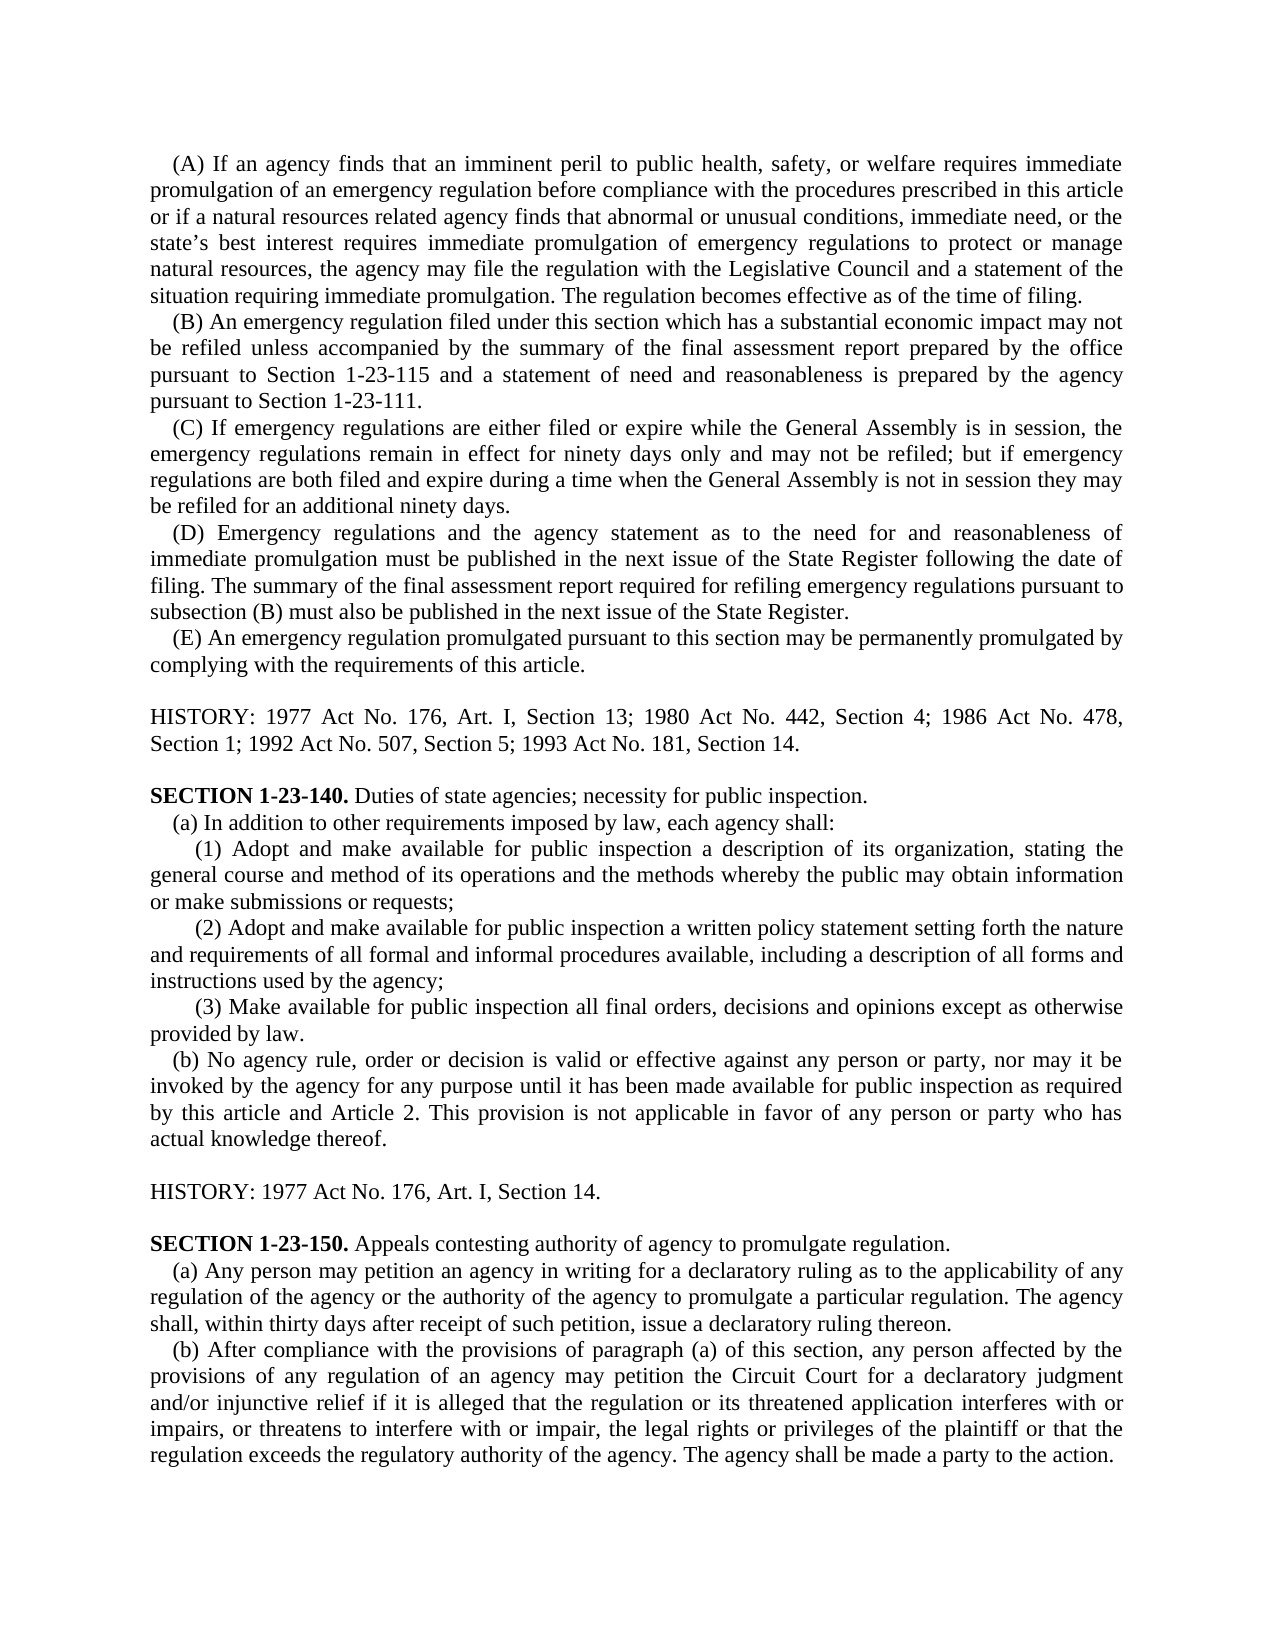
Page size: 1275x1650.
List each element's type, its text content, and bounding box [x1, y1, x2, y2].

text SECTION 1-23-140. Duties of state agencies; necessity for public inspection. [150, 782, 1125, 809]
text SECTION 1-23-150. Appeals contesting authority of agency to promulgate regulation. [150, 1231, 1125, 1257]
text (a) In addition to other requirements imposed by law, each agency shall: [150, 809, 1125, 835]
text (3) Make available for public inspection all final orders, decisions and opinions except as otherwise provided by law. [150, 993, 1125, 1046]
text (b) After compliance with the provisions of paragraph (a) of this section, any person affected by the provisions of any regulation of an agency may petition the Circuit Court for a declaratory judgment and/or injunctive relief if it is alleged that the regulation or its threatened application interferes with or impairs, or threatens to interfere with or impair, the legal rights or privileges of the plaintiff or that the regulation exceeds the regulatory authority of the agency. The agency shall be made a party to the action. [150, 1336, 1125, 1468]
text (b) No agency rule, order or decision is valid or effective against any person or party, nor may it be invoked by the agency for any purpose until it has been made available for public inspection as required by this article and Article 2. This provision is not applicable in favor of any person or party who has actual knowledge thereof. [150, 1046, 1125, 1151]
text (A) If an agency finds that an imminent peril to public health, safety, or welfare requires immediate promulgation of an emergency regulation before compliance with the procedures prescribed in this article or if a natural resources related agency finds that abnormal or unusual conditions, immediate need, or the state’s best interest requires immediate promulgation of emergency regulations to protect or manage natural resources, the agency may file the regulation with the Legislative Council and a statement of the situation requiring immediate promulgation. The regulation becomes effective as of the time of filing. [150, 150, 1125, 308]
text HISTORY: 1977 Act No. 176, Art. I, Section 13; 1980 Act No. 442, Section 4; 1986 Act No. 478, Section 1; 1992 Act No. 507, Section 5; 1993 Act No. 181, Section 14. [150, 703, 1125, 756]
text (E) An emergency regulation promulgated pursuant to this section may be permanently promulgated by complying with the requirements of this article. [150, 624, 1125, 677]
text (B) An emergency regulation filed under this section which has a substantial economic impact may not be refiled unless accompanied by the summary of the final assessment report prepared by the office pursuant to Section 1-23-115 and a statement of need and reasonableness is prepared by the agency pursuant to Section 1-23-111. [150, 308, 1125, 413]
text (a) Any person may petition an agency in writing for a declaratory ruling as to the applicability of any regulation of the agency or the authority of the agency to promulgate a particular regulation. The agency shall, within thirty days after receipt of such petition, issue a declaratory ruling thereon. [150, 1257, 1125, 1336]
text (C) If emergency regulations are either filed or expire while the General Assembly is in session, the emergency regulations remain in effect for ninety days only and may not be refiled; but if emergency regulations are both filed and expire during a time when the General Assembly is not in session they may be refiled for an additional ninety days. [150, 413, 1125, 519]
text HISTORY: 1977 Act No. 176, Art. I, Section 14. [150, 1178, 1125, 1204]
text (D) Emergency regulations and the agency statement as to the need for and reasonableness of immediate promulgation must be published in the next issue of the State Register following the date of filing. The summary of the final assessment report required for refiling emergency regulations pursuant to subsection (B) must also be published in the next issue of the State Register. [150, 519, 1125, 624]
text (1) Adopt and make available for public inspection a description of its organization, stating the general course and method of its operations and the methods whereby the public may obtain information or make submissions or requests; [150, 835, 1125, 914]
text (2) Adopt and make available for public inspection a written policy statement setting forth the nature and requirements of all formal and informal procedures available, including a description of all forms and instructions used by the agency; [150, 914, 1125, 993]
